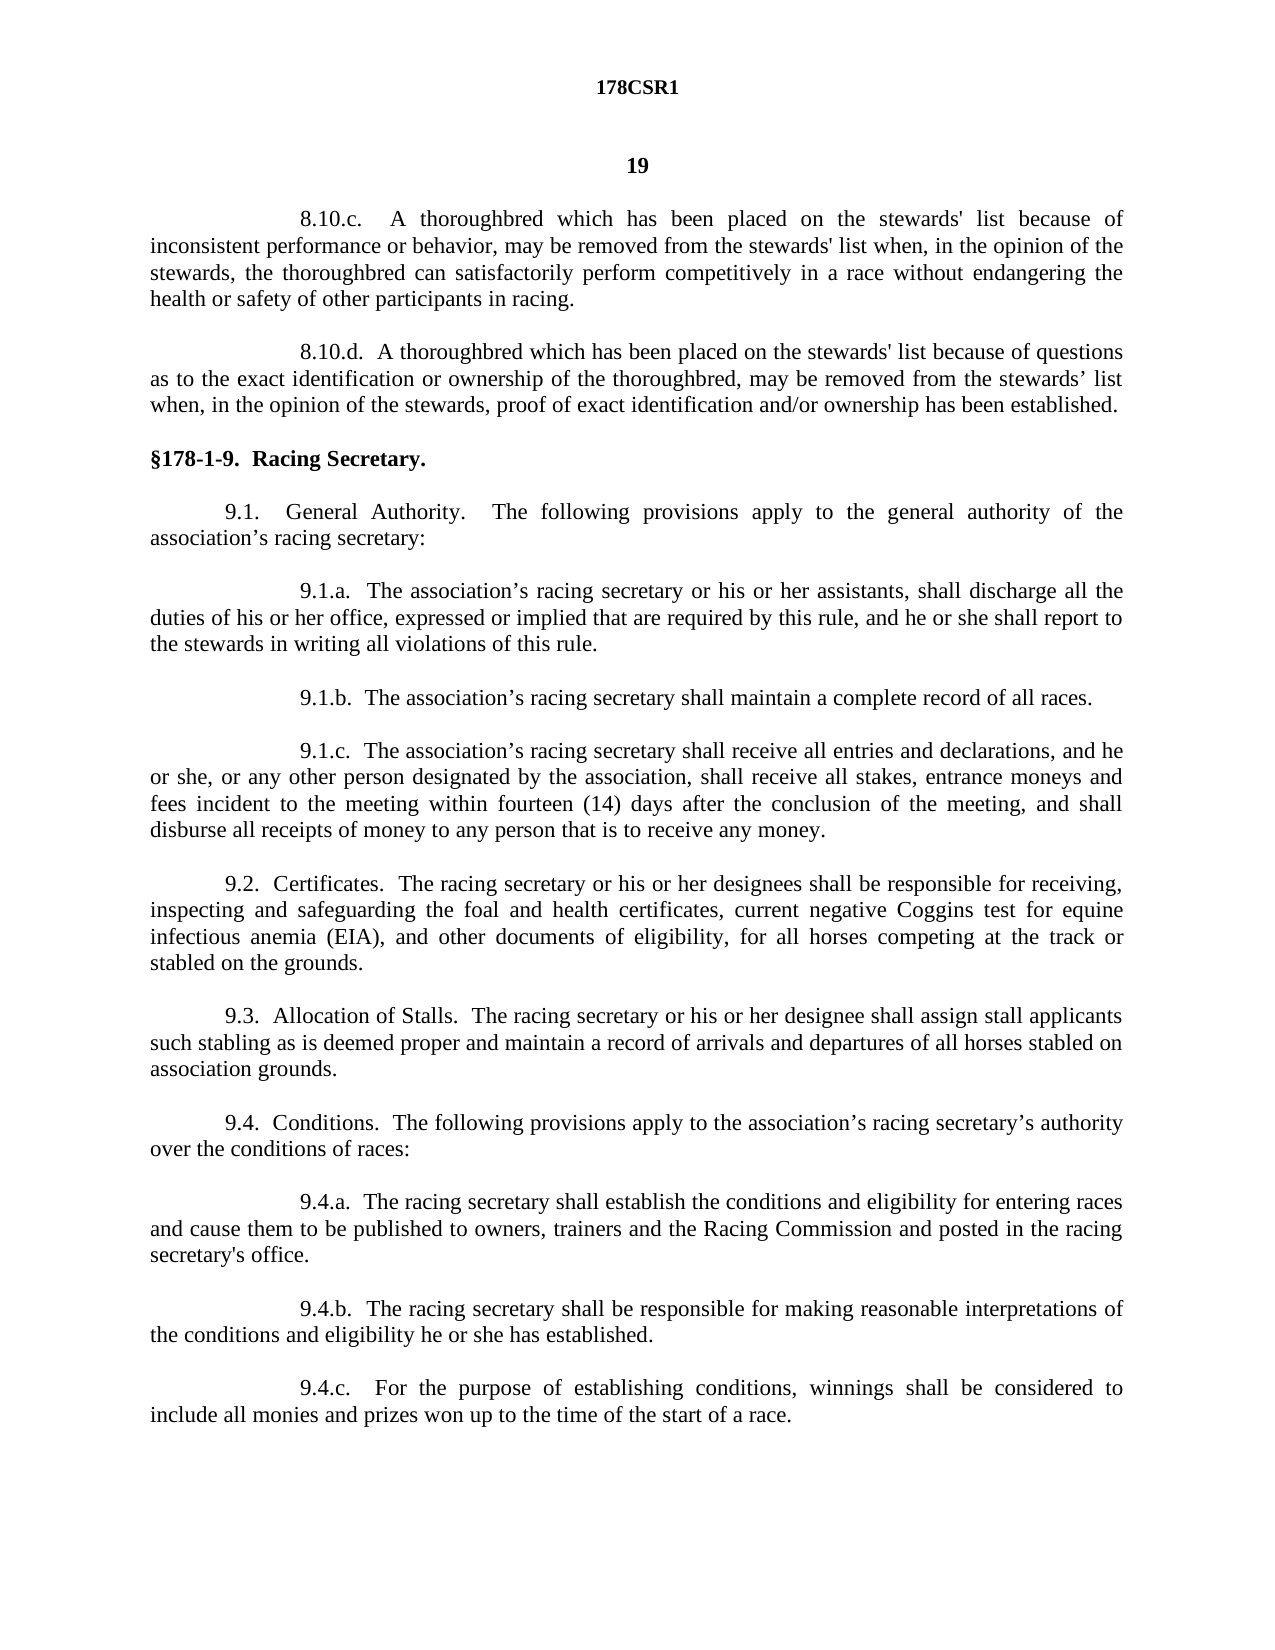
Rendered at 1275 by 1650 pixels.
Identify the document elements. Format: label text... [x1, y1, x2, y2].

text 9.4.c. For the purpose of establishing conditions, winnings shall be considered to include all monies and prizes won up to the time of the start of a race. [150, 1374, 1125, 1427]
text 9.1.b. The association’s racing secretary shall maintain a complete record of all races. [150, 683, 1125, 710]
text 9.3. Allocation of Stalls. The racing secretary or his or her designee shall assign stall applicants such stabling as is deemed proper and maintain a record of arrivals and departures of all horses stabled on association grounds. [150, 1002, 1125, 1082]
text 9.1.c. The association’s racing secretary shall receive all entries and declarations, and he or she, or any other person designated by the association, shall receive all stakes, entrance moneys and fees incident to the meeting within fourteen (14) days after the conclusion of the meeting, and shall disburse all receipts of money to any person that is to receive any money. [150, 737, 1125, 843]
text 8.10.c. A thoroughbred which has been placed on the stewards' list because of inconsistent performance or behavior, may be removed from the stewards' list when, in the opinion of the stewards, the thoroughbred can satisfactorily perform competitively in a race without endangering the health or safety of other participants in racing. [150, 205, 1125, 312]
text 8.10.d. A thoroughbred which has been placed on the stewards' list because of questions as to the exact identification or ownership of the thoroughbred, may be removed from the stewards’ list when, in the opinion of the stewards, proof of exact identification and/or ownership has been established. [150, 338, 1125, 418]
text 9.4.b. The racing secretary shall be responsible for making reasonable interpretations of the conditions and eligibility he or she has established. [150, 1294, 1125, 1347]
text 9.1. General Authority. The following provisions apply to the general authority of the association’s racing secretary: [150, 497, 1125, 551]
text 9.1.a. The association’s racing secretary or his or her assistants, shall discharge all the duties of his or her office, expressed or implied that are required by this rule, and he or she shall report to the stewards in writing all violations of this rule. [150, 577, 1125, 657]
text §178-1-9. Racing Secretary. [150, 444, 1125, 471]
text 9.4. Conditions. The following provisions apply to the association’s racing secretary’s authority over the conditions of races: [150, 1108, 1125, 1162]
text 9.4.a. The racing secretary shall establish the conditions and eligibility for entering races and cause them to be published to owners, trainers and the Racing Commission and posted in the racing secretary's office. [150, 1188, 1125, 1268]
text 9.2. Certificates. The racing secretary or his or her designees shall be responsible for receiving, inspecting and safeguarding the foal and health certificates, current negative Coggins test for equine infectious anemia (EIA), and other documents of eligibility, for all horses competing at the track or stabled on the grounds. [150, 869, 1125, 976]
